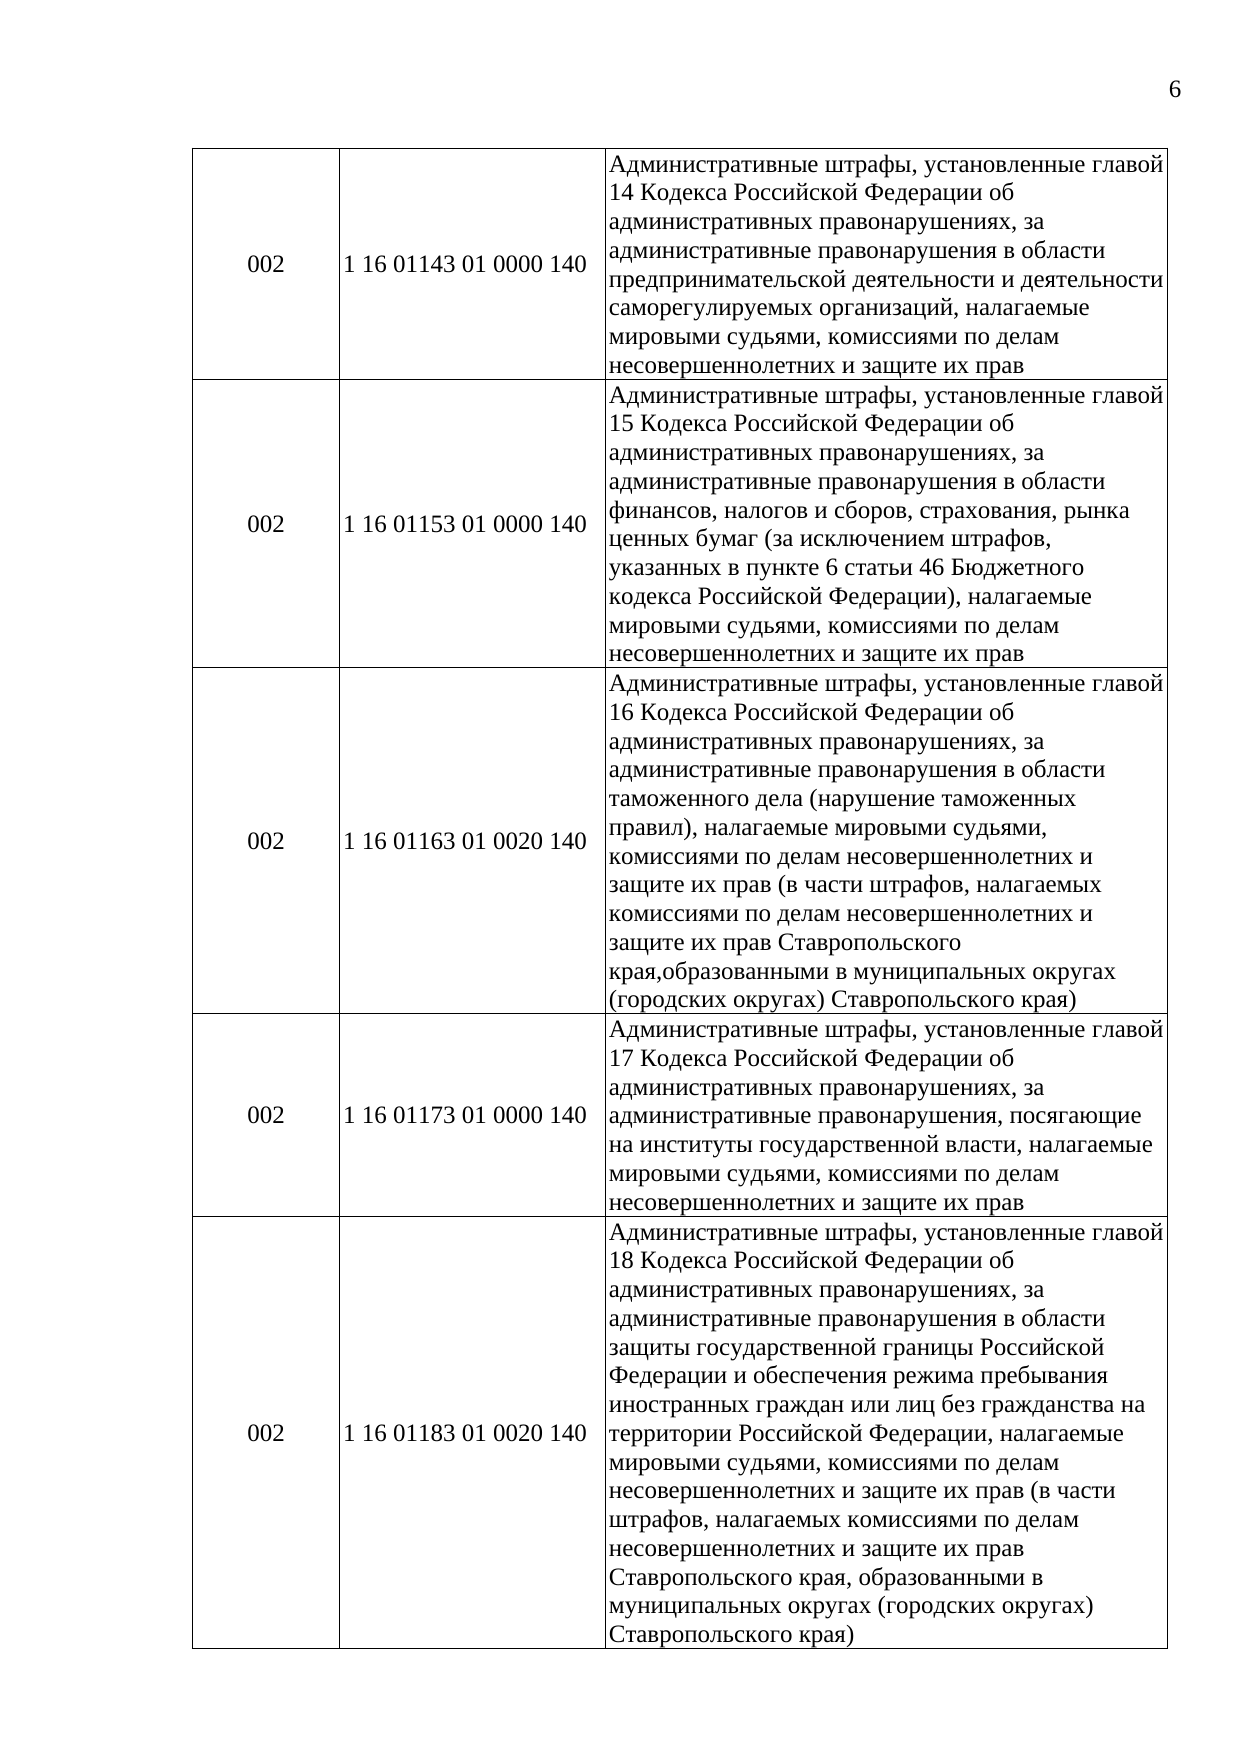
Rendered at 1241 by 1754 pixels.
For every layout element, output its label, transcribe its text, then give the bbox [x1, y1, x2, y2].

table_cell 002 [193, 149, 339, 379]
table_cell Административные штрафы, установленные главой 15 Кодекса Российской Федерации об административных правонарушениях, за административные правонарушения в области финансов, налогов и сборов, страхования, рынка ценных бумаг (за исключением штрафов, указанных в пункте 6 статьи 46 Бюджетного кодекса Российской Федерации), налагаемые мировыми судьями, комиссиями по делам несовершеннолетних и защите их прав [606, 380, 1167, 667]
table_cell 1 16 01183 01 0020 140 [340, 1217, 605, 1648]
table_cell Административные штрафы, установленные главой 16 Кодекса Российской Федерации об административных правонарушениях, за административные правонарушения в области таможенного дела (нарушение таможенных правил), налагаемые мировыми судьями, комиссиями по делам несовершеннолетних и защите их прав (в части штрафов, налагаемых комиссиями по делам несовершеннолетних и защите их прав Ставропольского края,образованными в муниципальных округах (городских округах) Ставропольского края) [606, 668, 1167, 1013]
table_cell 002 [193, 1217, 339, 1648]
table_cell 002 [193, 380, 339, 667]
table_cell 1 16 01153 01 0000 140 [340, 380, 605, 667]
table_cell 1 16 01143 01 0000 140 [340, 149, 605, 379]
table_cell 002 [193, 668, 339, 1013]
table_cell 002 [193, 1014, 339, 1216]
table_cell Административные штрафы, установленные главой 14 Кодекса Российской Федерации об административных правонарушениях, за административные правонарушения в области предпринимательской деятельности и деятельности саморегулируемых организаций, налагаемые мировыми судьями, комиссиями по делам несовершеннолетних и защите их прав [606, 149, 1167, 379]
table_cell 1 16 01163 01 0020 140 [340, 668, 605, 1013]
table_cell Административные штрафы, установленные главой 17 Кодекса Российской Федерации об административных правонарушениях, за административные правонарушения, посягающие на институты государственной власти, налагаемые мировыми судьями, комиссиями по делам несовершеннолетних и защите их прав [606, 1014, 1167, 1216]
table_cell Административные штрафы, установленные главой 18 Кодекса Российской Федерации об административных правонарушениях, за административные правонарушения в области защиты государственной границы Российской Федерации и обеспечения режима пребывания иностранных граждан или лиц без гражданства на территории Российской Федерации, налагаемые мировыми судьями, комиссиями по делам несовершеннолетних и защите их прав (в части штрафов, налагаемых комиссиями по делам несовершеннолетних и защите их прав Ставропольского края, образованными в муниципальных округах (городских округах) Ставропольского края) [606, 1217, 1167, 1648]
table_cell 1 16 01173 01 0000 140 [340, 1014, 605, 1216]
